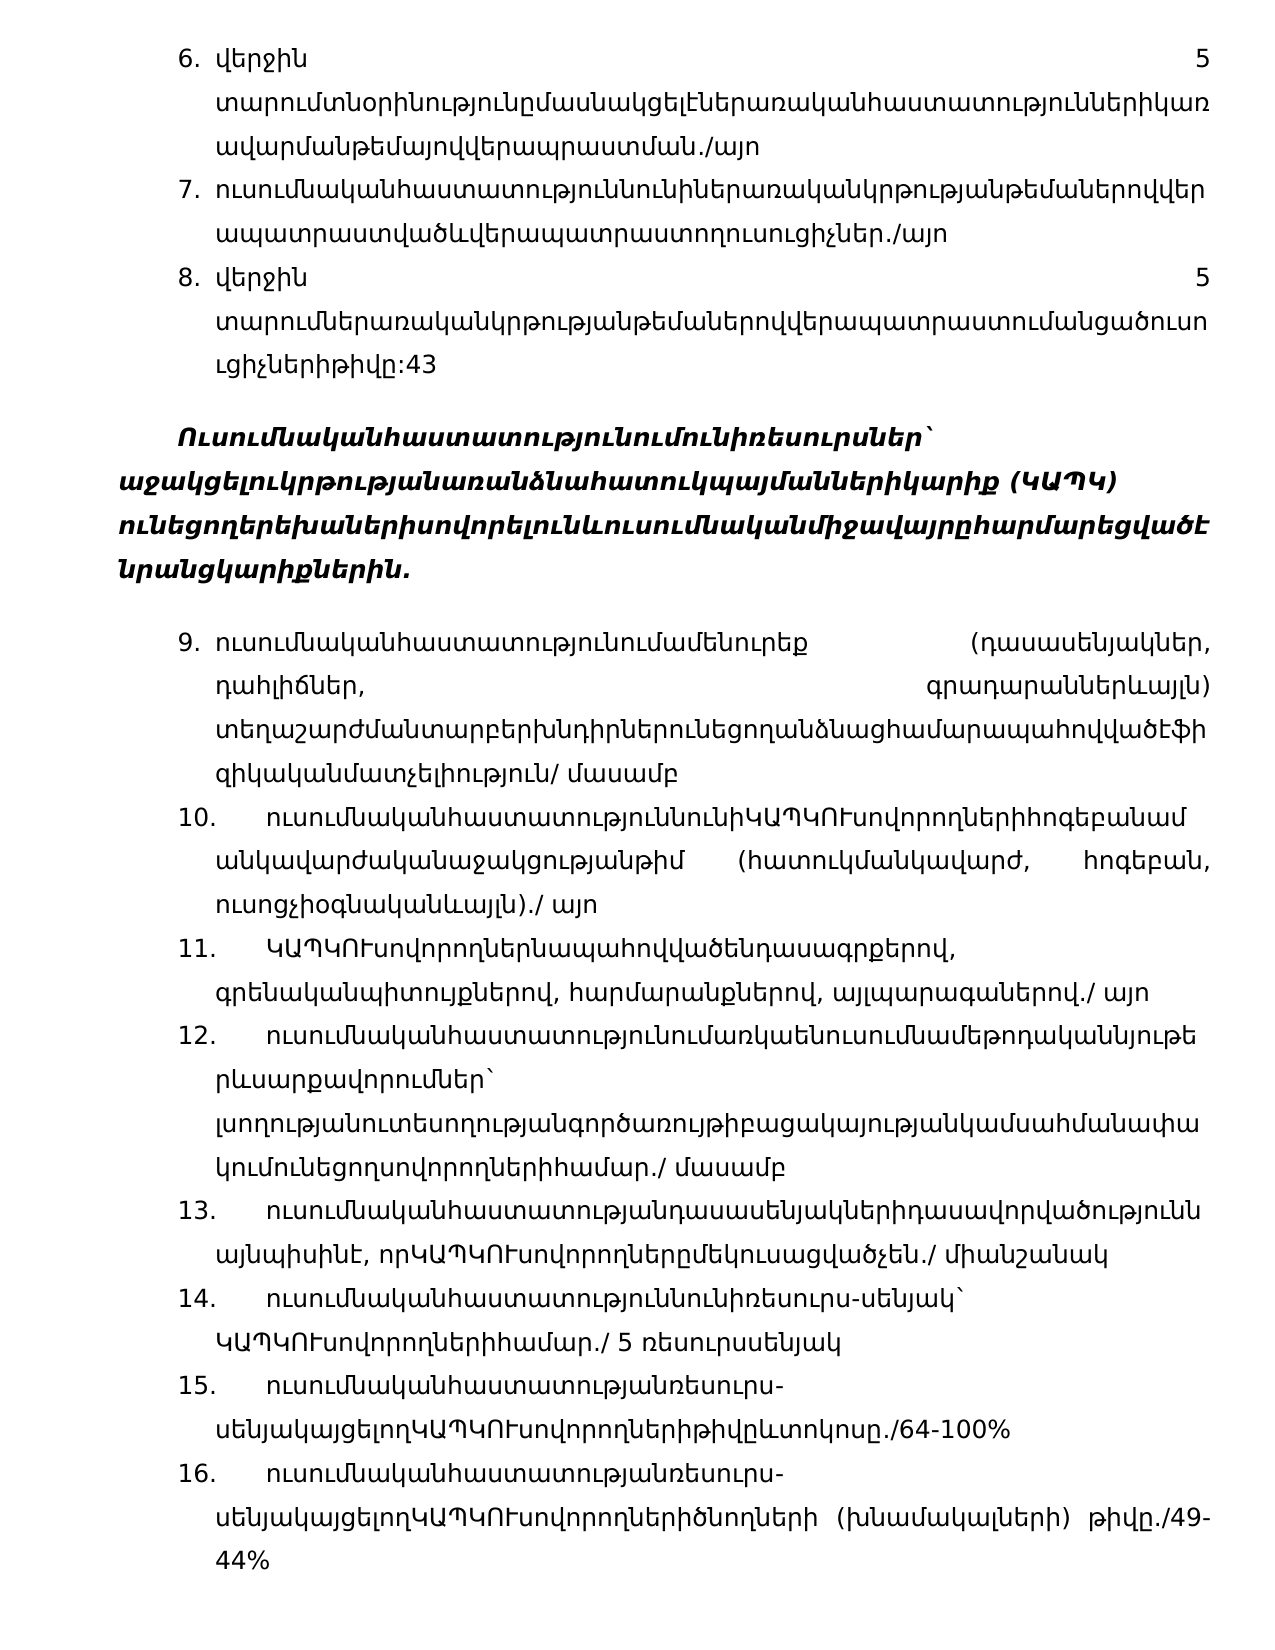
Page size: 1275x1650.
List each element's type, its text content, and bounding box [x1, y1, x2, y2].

list ուսումնականհաստատությունումառկաենուսումնամեթոդականնյութերևսարքավորումներ` լսողությանուտեսողությանգործառույթիբացակայությանկամսահմանափակումունեցողսովորողներիհամար./ մասամբ [177, 1284, 1211, 1444]
list ԿԱՊԿՈՒսովորողներնապահովվածենդասագրքերով, գրենականպիտույքներով, հարմարանքներով, այլպարագաներով./ այո [177, 1167, 1211, 1240]
list ուսումնականհաստատություննունիԿԱՊԿՈՒսովորողներիհոգեբանամանկավարժականաջակցությանթիմ (հատուկմանկավարժ, հոգեբան, ուսոցչիօգնականևայլն)./ այո [177, 1007, 1211, 1123]
text Ուսումնականհաստատությունումունիռեսուրսներ` աջակցելուկրթությանառանձնահատուկպայմաններիկարիք (ԿԱՊԿ) ունեցողերեխաներիսովորելունևուսումնականմիջավայրըհարմարեցվածէնրանցկարիքներին. [118, 598, 1211, 759]
text Ուսումնականհաստատությունումաշխատակազմնարդիականացնումէիրգիտելիքներնուհմտություններըներառականկրթությանոլորտում. [118, 44, 1211, 117]
list վերջին 5 տարումներառականկրթությանթեմաներովվերապատրաստումանցածուսուցիչներիթիվը:43 [177, 438, 1211, 555]
list ուսումնականհաստատություննունիներառականկրթությանթեմաներովվերապատրաստվածևվերապատրաստողուսուցիչներ․/այո [177, 321, 1211, 394]
list ուսումնականհաստատությանդասասենյակներիդասավորվածություննայնպիսինէ, որԿԱՊԿՈՒսովորողներըմեկուսացվածչեն./ միանշանակ [177, 1488, 1211, 1561]
list վերջին 5 տարումտնօրինությունըմասնակցելէներառականհաստատություններիկառավարմանթեմայովվերապրաստման./այո [177, 161, 1211, 278]
list ուսումնականհաստատությունումամենուրեք (դասասենյակներ, դահլիճներ, գրադարաններևայլն) տեղաշարժմանտարբերխնդիրներունեցողանձնացհամարապահովվածէֆիզիկականմատչելիություն/ մասամբ [177, 803, 1211, 963]
